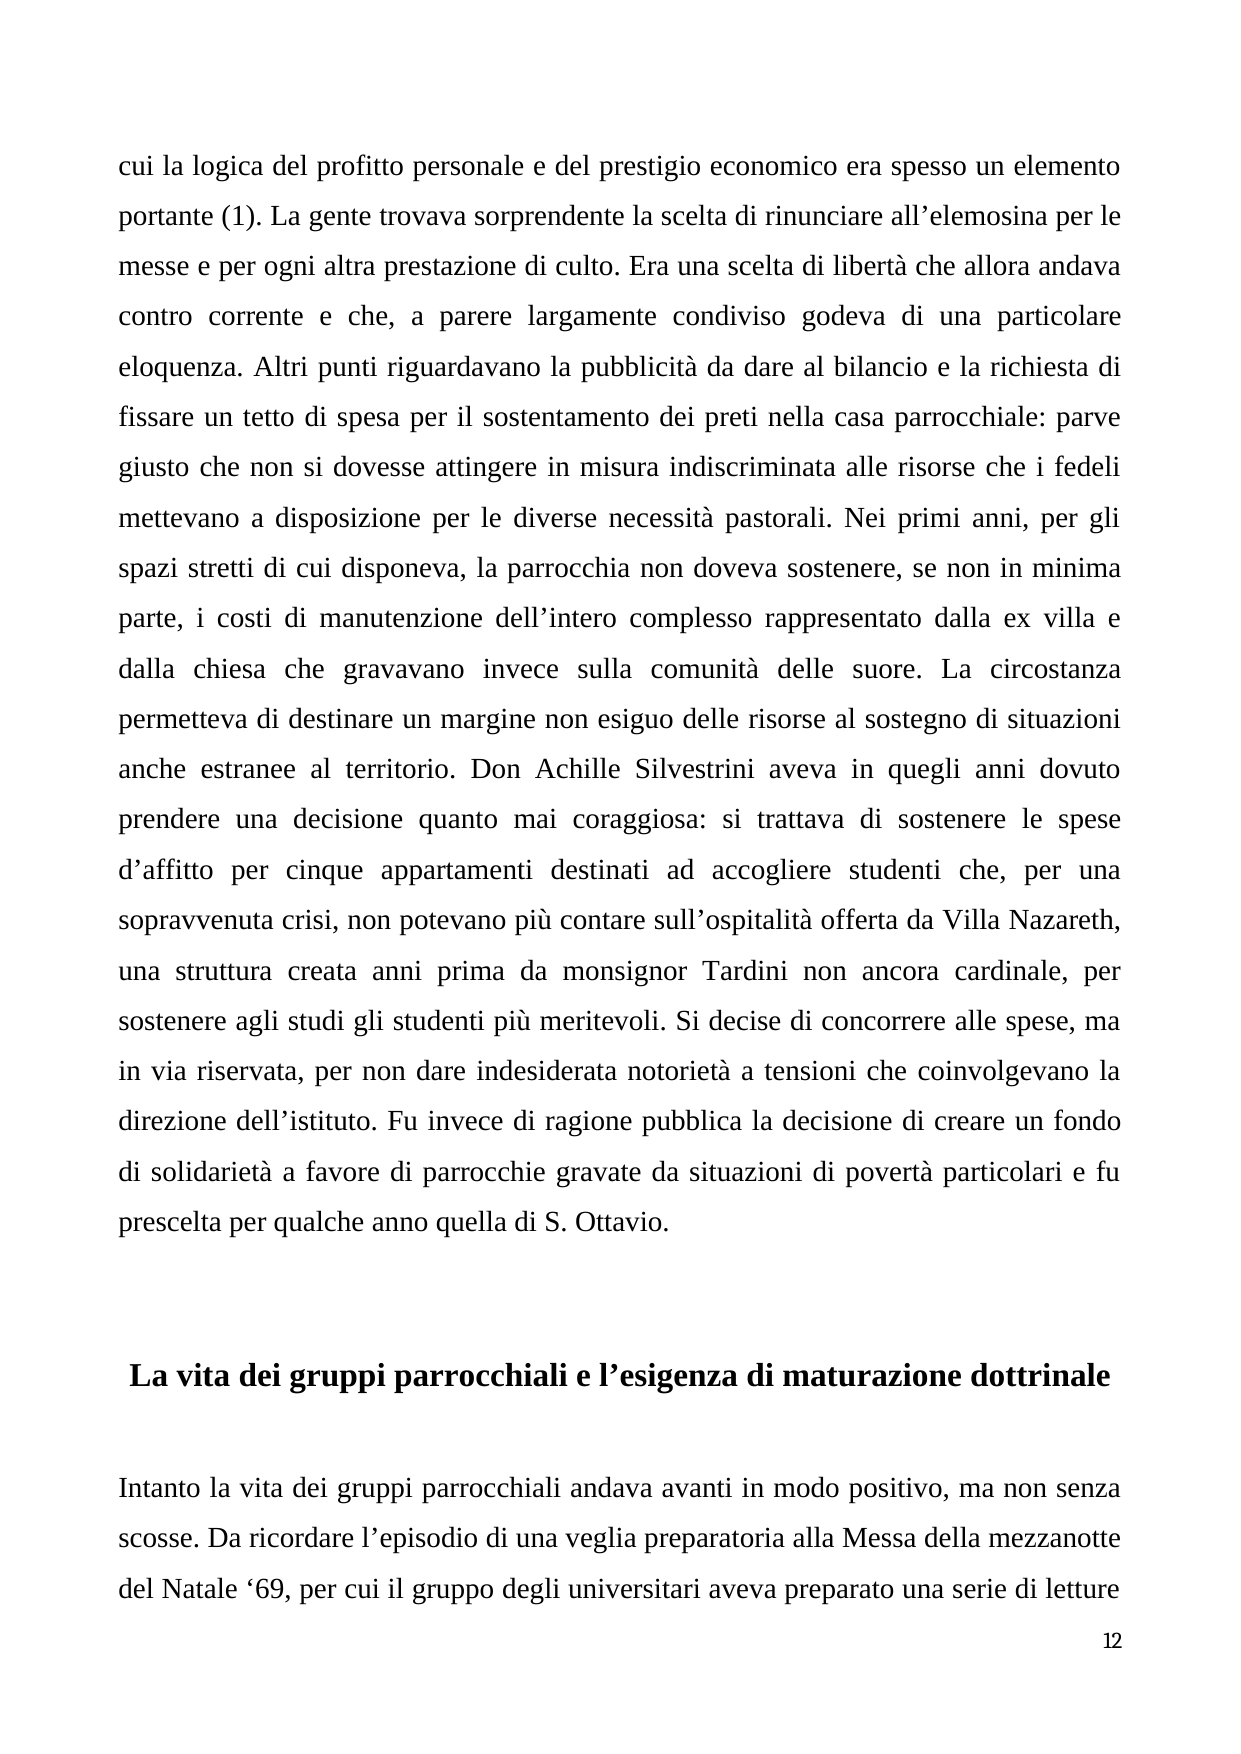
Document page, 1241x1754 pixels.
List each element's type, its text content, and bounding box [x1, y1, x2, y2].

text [118, 1470, 1122, 1604]
text La vita dei gruppi parrocchiali e l’esigenza di maturazione dottrinale [118, 1355, 1122, 1393]
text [118, 148, 1122, 1238]
